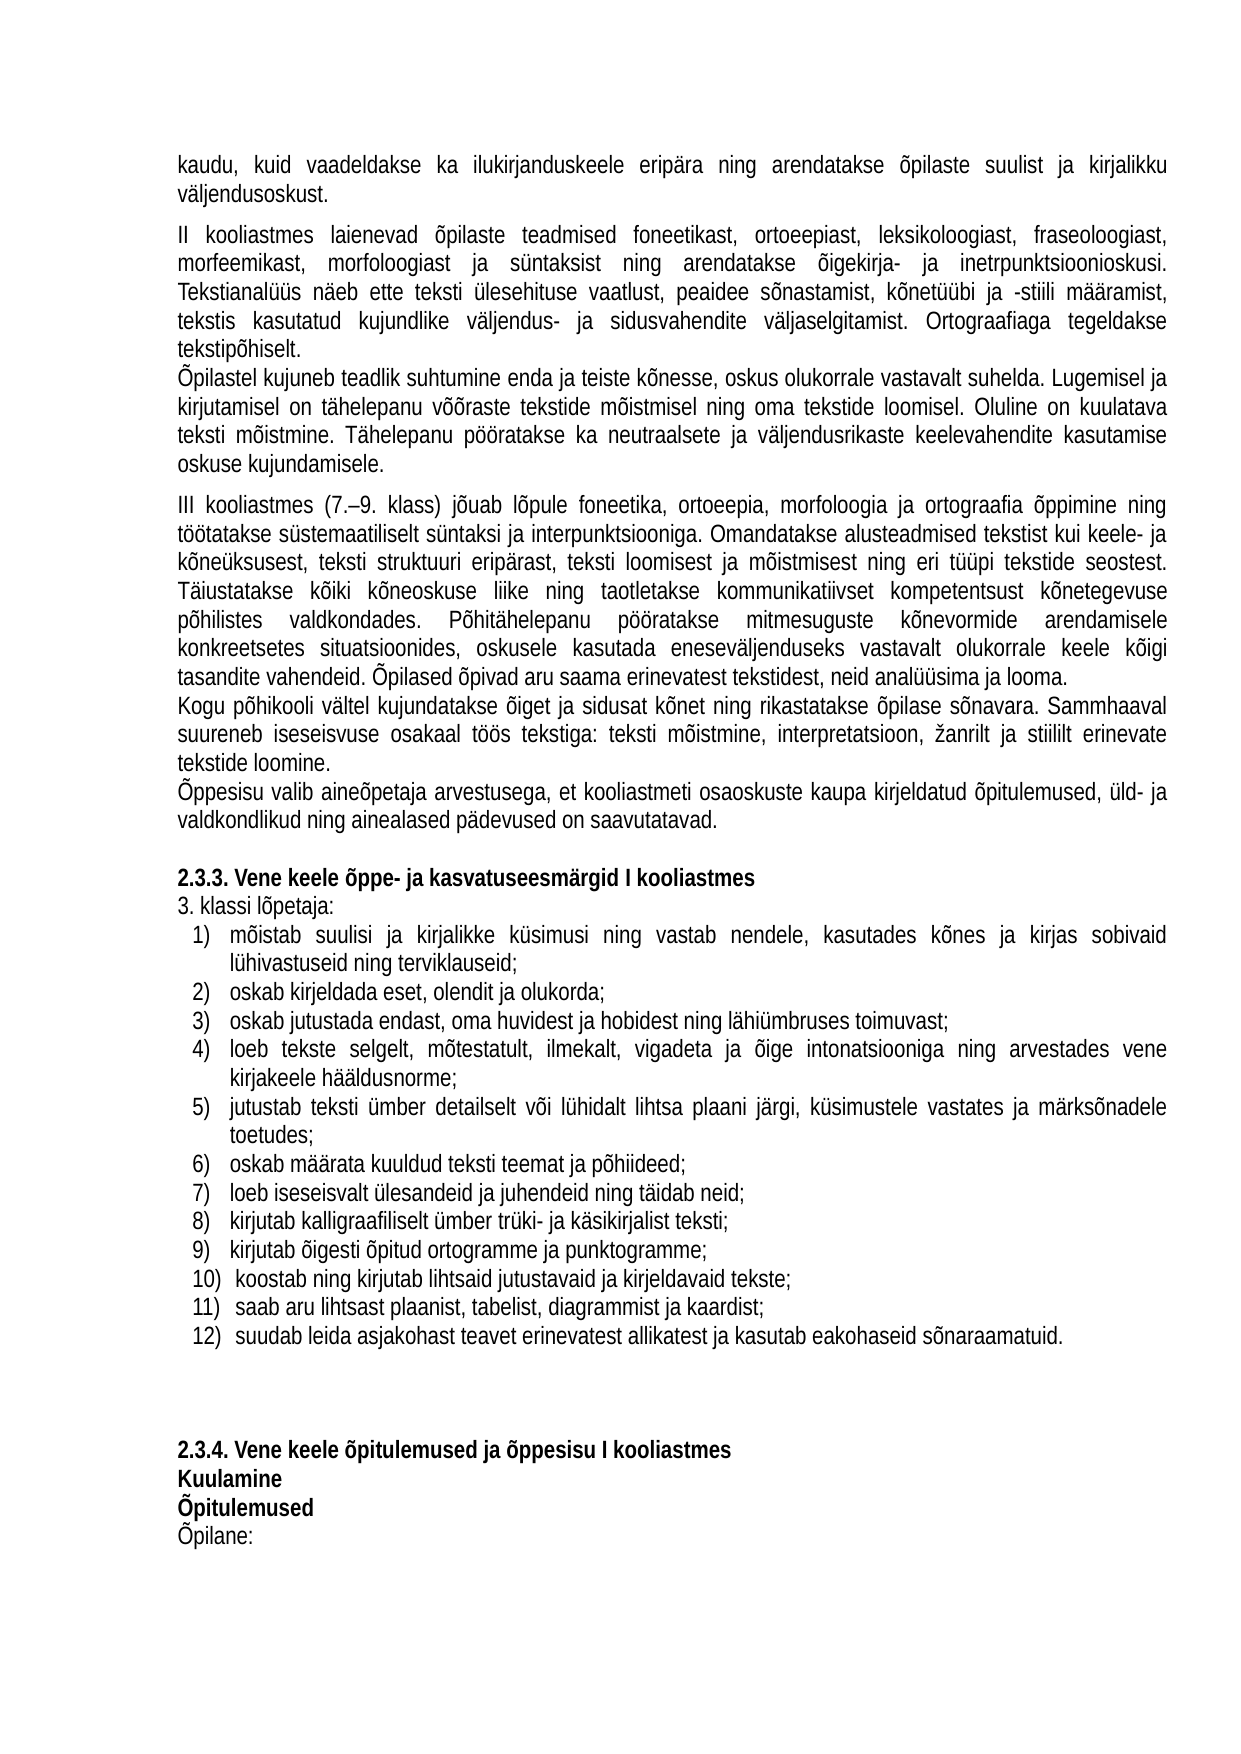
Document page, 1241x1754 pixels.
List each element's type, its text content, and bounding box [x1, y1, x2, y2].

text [177, 150, 1169, 207]
text Õpilastel kujuneb teadlik suhtumine enda ja teiste kõnesse, oskus olukorrale vastavalt suhelda. Lugemisel ja kirjutamisel on tähelepanu võõraste tekstide mõistmisel ning oma tekstide loomisel. Oluline on kuulatava teksti mõistmine. Tähelepanu pööratakse ka neutraalsete ja väljendusrikaste keelevahendite kasutamise oskuse kujundamisele. [177, 363, 1169, 478]
text Õpilane: [177, 1521, 1169, 1550]
text 3. klassi lõpetaja: [177, 891, 1169, 920]
list koostab ning kirjutab lihtsaid jutustavaid ja kirjeldavaid tekste; [192, 1263, 1169, 1292]
list suudab leida asjakohast teavet erinevatest allikatest ja kasutab eakohaseid sõnaraamatuid. [192, 1321, 1169, 1349]
text Kogu põhikooli vältel kujundatakse õiget ja sidusat kõnet ning rikastatakse õpilase sõnavara. Sammhaaval suureneb iseseisvuse osakaal töös tekstiga: teksti mõistmine, interpretatsioon, žanrilt ja stiililt erinevate tekstide loomine. [177, 691, 1169, 777]
text Õpitulemused [177, 1493, 1169, 1521]
text Kuulamine [177, 1464, 1169, 1493]
text 2.3.4. Vene keele õpitulemused ja õppesisu I kooliastmes [177, 1435, 1169, 1464]
list oskab kirjeldada eset, olendit ja olukorda; [192, 977, 1169, 1006]
text Õppesisu valib aineõpetaja arvestusega, et kooliastmeti osaoskuste kaupa kirjeldatud õpitulemused, üld- ja valdkondlikud ning ainealased pädevused on saavutatavad. [177, 777, 1169, 834]
text II kooliastmes laienevad õpilaste teadmised foneetikast, ortoeepiast, leksikoloogiast, fraseoloogiast, morfeemikast, morfoloogiast ja süntaksist ning arendatakse õigekirja- ja inetrpunktsioonioskusi. Tekstianalüüs näeb ette teksti ülesehituse vaatlust, peaidee sõnastamist, kõnetüübi ja -stiili määramist, tekstis kasutatud kujundlike väljendus- ja sidusvahendite väljaselgitamist. Ortograafiaga tegeldakse tekstipõhiselt. [177, 220, 1169, 363]
list kirjutab õigesti õpitud ortogramme ja punktogramme; [192, 1235, 1169, 1263]
text III kooliastmes (7.–9. klass) jõuab lõpule foneetika, ortoeepia, morfoloogia ja ortograafia õppimine ning töötatakse süstemaatiliselt süntaksi ja interpunktsiooniga. Omandatakse alusteadmised tekstist kui keele- ja kõneüksusest, teksti struktuuri eripärast, teksti loomisest ja mõistmisest ning eri tüüpi tekstide seostest. Täiustatakse kõiki kõneoskuse liike ning taotletakse kommunikatiivset kompetentsust kõnetegevuse põhilistes valdkondades. Põhitähelepanu pööratakse mitmesuguste kõnevormide arendamisele konkreetsetes situatsioonides, oskusele kasutada eneseväljenduseks vastavalt olukorrale keele kõigi tasandite vahendeid. Õpilased õpivad aru saama erinevatest tekstidest, neid analüüsima ja looma. [177, 490, 1169, 691]
list mõistab suulisi ja kirjalikke küsimusi ning vastab nendele, kasutades kõnes ja kirjas sobivaid lühivastuseid ning terviklauseid; [192, 920, 1169, 977]
text 2.3.3. Vene keele õppe- ja kasvatuseesmärgid I kooliastmes [177, 862, 1169, 891]
list kirjutab kalligraafiliselt ümber trüki- ja käsikirjalist teksti; [192, 1206, 1169, 1235]
list oskab määrata kuuldud teksti teemat ja põhiideed; [192, 1149, 1169, 1178]
list jutustab teksti ümber detailselt või lühidalt lihtsa plaani järgi, küsimustele vastates ja märksõnadele toetudes; [192, 1092, 1169, 1149]
list oskab jutustada endast, oma huvidest ja hobidest ning lähiümbruses toimuvast; [192, 1006, 1169, 1034]
list loeb tekste selgelt, mõtestatult, ilmekalt, vigadeta ja õige intonatsiooniga ning arvestades vene kirjakeele hääldusnorme; [192, 1034, 1169, 1092]
list saab aru lihtsast plaanist, tabelist, diagrammist ja kaardist; [192, 1292, 1169, 1321]
list loeb iseseisvalt ülesandeid ja juhendeid ning täidab neid; [192, 1178, 1169, 1206]
